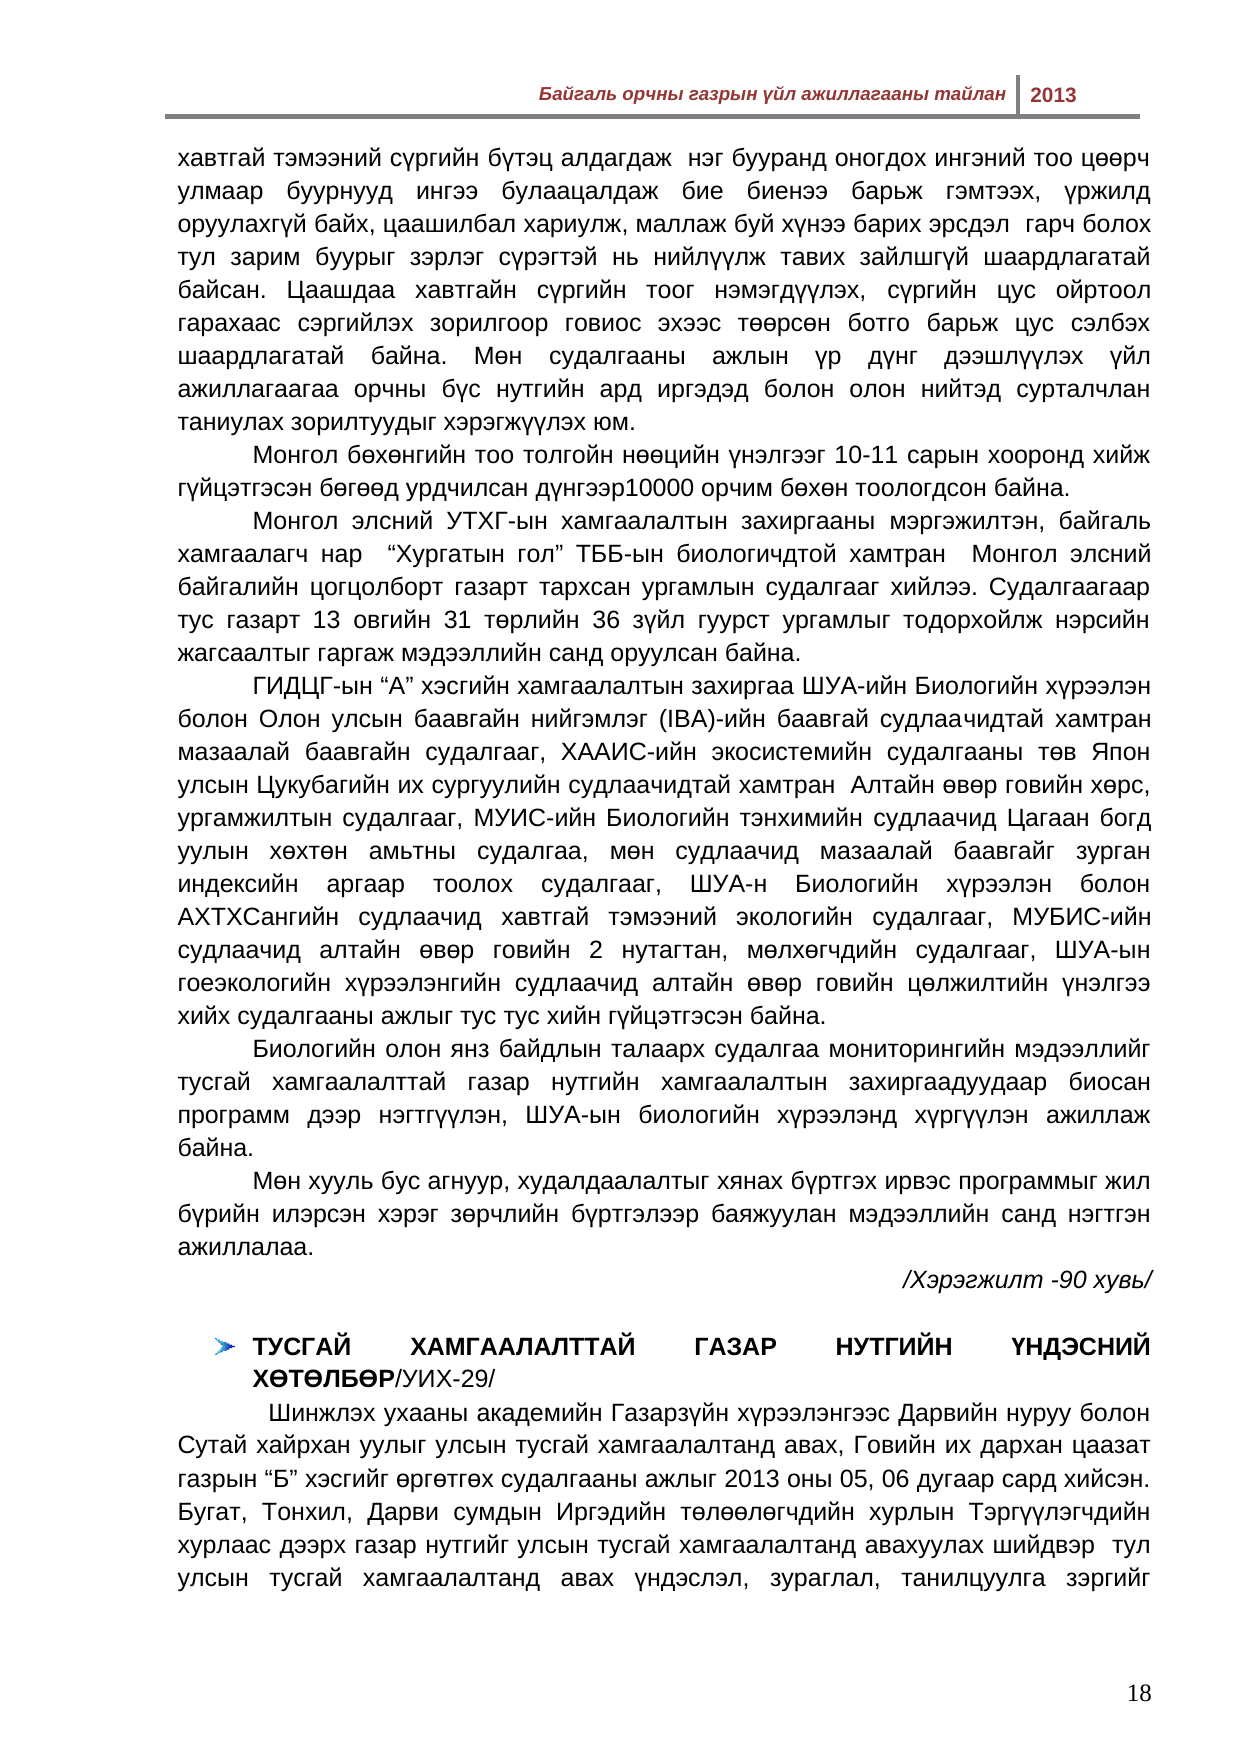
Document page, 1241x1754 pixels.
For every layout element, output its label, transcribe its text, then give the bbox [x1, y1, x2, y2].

text /Хэрэгжилт -90 хувь/ [177, 1265, 1152, 1294]
text Мөн хууль бус агнуур, худалдаалалтыг хянах бүртгэх ирвэс программыг жил бүрийн илэрсэн хэрэг зөрчлийн бүртгэлээр баяжуулан мэдээллийн санд нэгтгэн ажиллалаа. [177, 1166, 1152, 1261]
list ТУСГАЙ ХАМГААЛАЛТТАЙ ГАЗАР НУТГИЙН ҮНДЭСНИЙ ХӨТӨЛБӨР/УИХ-29/ [215, 1331, 1152, 1393]
text Монгол бөхөнгийн тоо толгойн нөөцийн үнэлгээг 10-11 сарын хооронд хийж гүйцэтгэсэн бөгөөд урдчилсан дүнгээр10000 орчим бөхөн тоологдсон байна. [177, 440, 1152, 502]
text Биологийн олон янз байдлын талаарх судалгаа мониторингийн мэдээллийг тусгай хамгаалалттай газар нутгийн хамгаалалтын захиргаадуудаар биосан программ дээр нэгтгүүлэн, ШУА-ын биологийн хүрээлэнд хүргүүлэн ажиллаж байна. [177, 1034, 1152, 1162]
text ГИДЦГ-ын “А” хэсгийн хамгаалалтын захиргаа ШУА-ийн Биологийн хүрээлэн болон Олон улсын баавгайн нийгэмлэг (IBA)-ийн баавгай судлаачидтай хамтран мазаалай баавгайн судалгааг, ХААИС-ийн экосистемийн судалгааны төв Япон улсын Цукубагийн их сургуулийн судлаачидтай хамтран Алтайн өвөр говийн хөрс, ургамжилтын судалгааг, МУИС-ийн Биологийн тэнхимийн судлаачид Цагаан богд уулын хөхтөн амьтны судалгаа, мөн судлаачид мазаалай баавгайг зурган индексийн аргаар тоолох судалгааг, ШУА-н Биологийн хүрээлэн болон АХТХСангийн судлаачид хавтгай тэмээний экологийн судалгааг, МУБИС-ийн судлаачид алтайн өвөр говийн 2 нутагтан, мөлхөгчдийн судалгааг, ШУА-ын гоеэкологийн хүрээлэнгийн судлаачид алтайн өвөр говийн цөлжилтийн үнэлгээ хийх судалгааны ажлыг тус тус хийн гүйцэтгэсэн байна. [177, 671, 1152, 1030]
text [177, 143, 1152, 436]
text Монгол элсний УТХГ-ын хамгаалалтын захиргааны мэргэжилтэн, байгаль хамгаалагч нар “Хургатын гол” ТББ-ын биологичдтой хамтран Монгол элсний байгалийн цогцолборт газарт тархсан ургамлын судалгааг хийлээ. Судалгаагаар тус газарт 13 овгийн 31 төрлийн 36 зүйл гуурст ургамлыг тодорхойлж нэрсийн жагсаалтыг гаргаж мэдээллийн санд оруулсан байна. [177, 506, 1152, 667]
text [177, 1397, 1152, 1591]
picture [215, 1338, 235, 1355]
